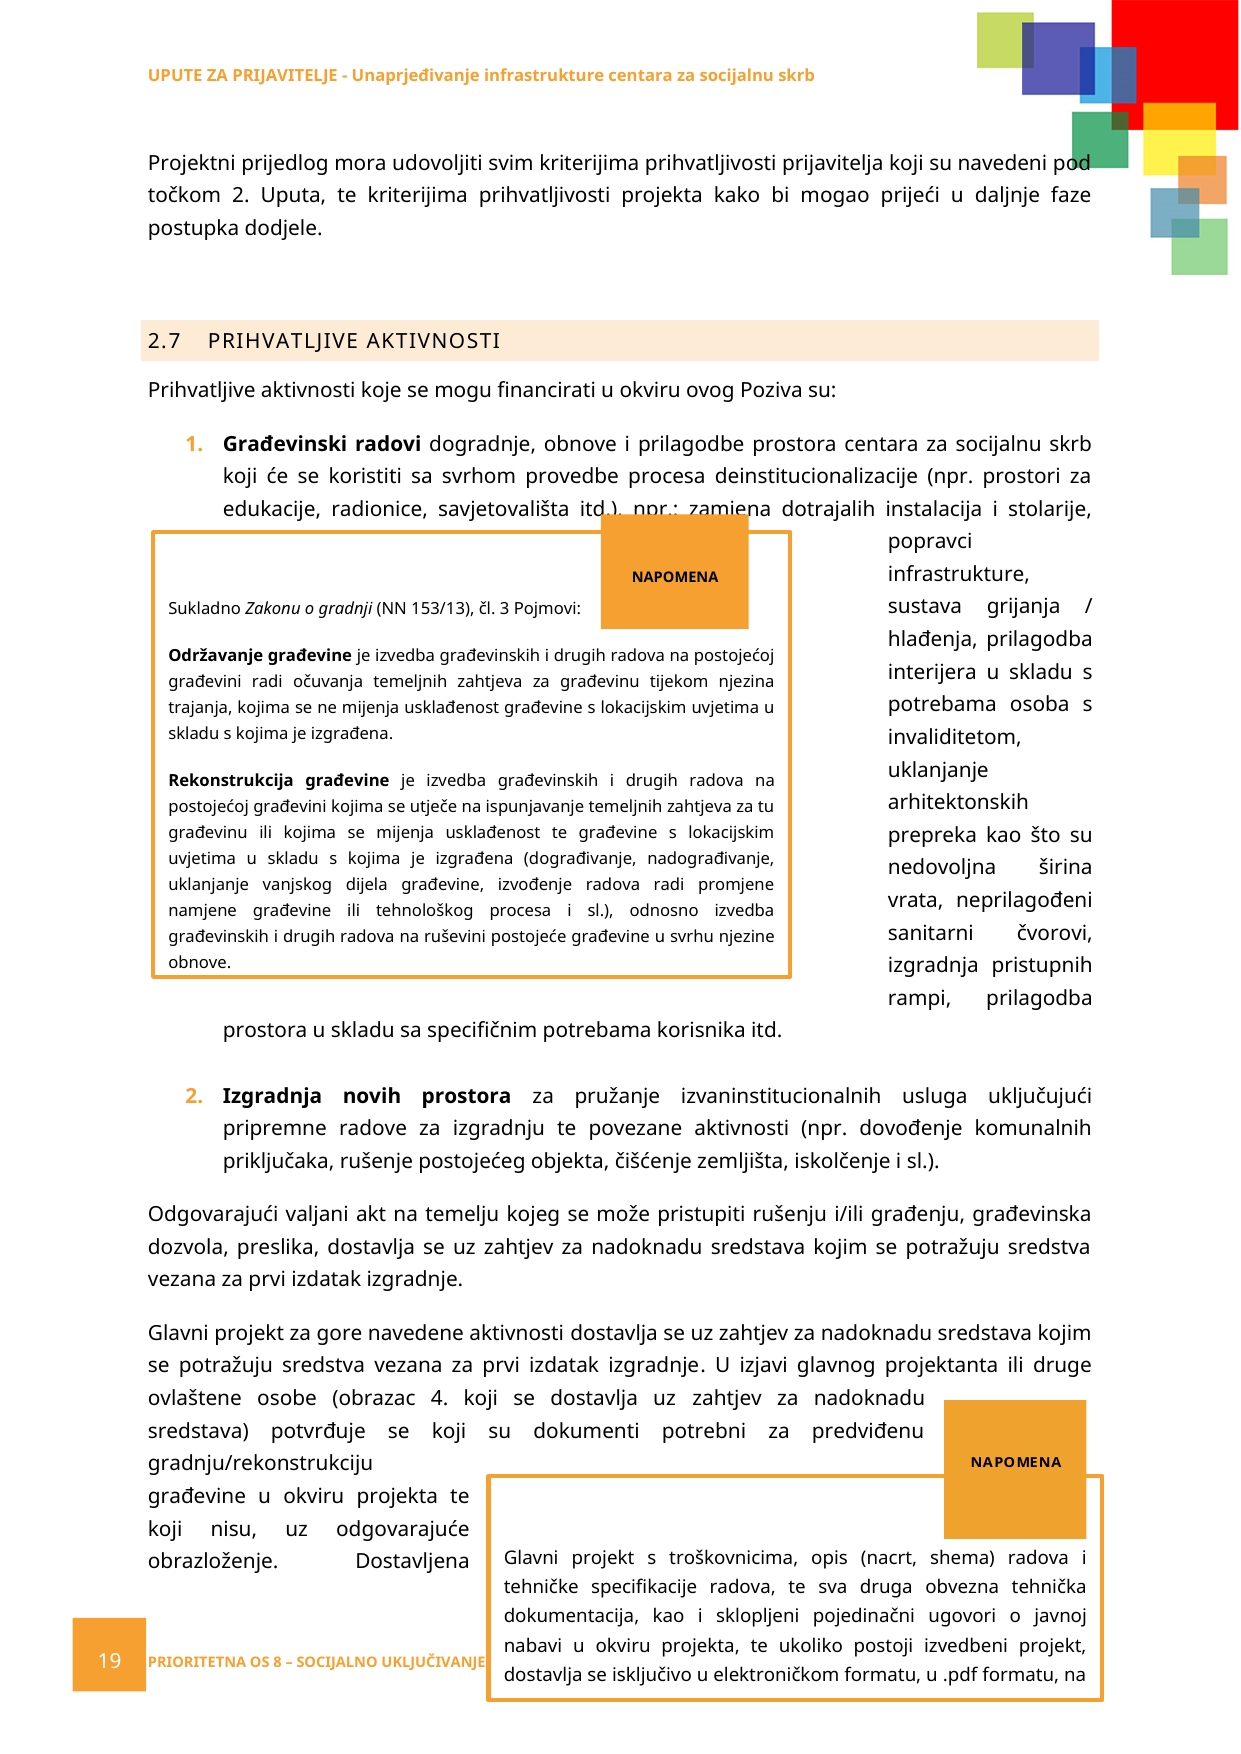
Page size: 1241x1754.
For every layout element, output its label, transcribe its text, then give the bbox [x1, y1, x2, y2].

picture [874, 0, 1239, 292]
text Prihvatljive aktivnosti koje se mogu financirati u okviru ovog Poziva su: [148, 375, 1093, 404]
list Građevinski radovi dogradnje, obnove i prilagodbe prostora centara za socijalnu skrb koji će se koristiti sa svrhom provedbe procesa deinstitucionalizacije (npr. prostori za edukacije, radionice, savjetovališta itd.), npr.: zamjena dotrajalih instalacija i stolarije, popravci infrastrukture, sustava grijanja / hlađenja, prilagodba interijera u skladu s potrebama osoba s invaliditetom, uklanjanje arhitektonskih prepreka kao što su nedovoljna širina vrata, neprilagođeni sanitarni čvorovi, izgradnja pristupnih rampi, prilagodba prostora u skladu sa specifičnim potrebama korisnika itd. [185, 429, 1093, 1044]
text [148, 1318, 1093, 1575]
text Odgovarajući valjani akt na temelju kojeg se može pristupiti rušenju i/ili građenju, građevinska dozvola, preslika, dostavlja se uz zahtjev za nadoknadu sredstava kojim se potražuju sredstva vezana za prvi izdatak izgradnje. [148, 1199, 1093, 1293]
list Izgradnja novih prostora za pružanje izvaninstitucionalnih usluga uključujući pripremne radove za izgradnju te povezane aktivnosti (npr. dovođenje komunalnih priključaka, rušenje postojećeg objekta, čišćenje zemljišta, iskolčenje i sl.). [185, 1081, 1093, 1174]
subtitle Prihvatljive aktivnosti [148, 326, 1093, 354]
text Projektni prijedlog mora udovoljiti svim kriterijima prihvatljivosti prijavitelja koji su navedeni pod točkom 2. Uputa, te kriterijima prihvatljivosti projekta kako bi mogao prijeći u daljnje faze postupka dodjele. [148, 148, 1093, 241]
